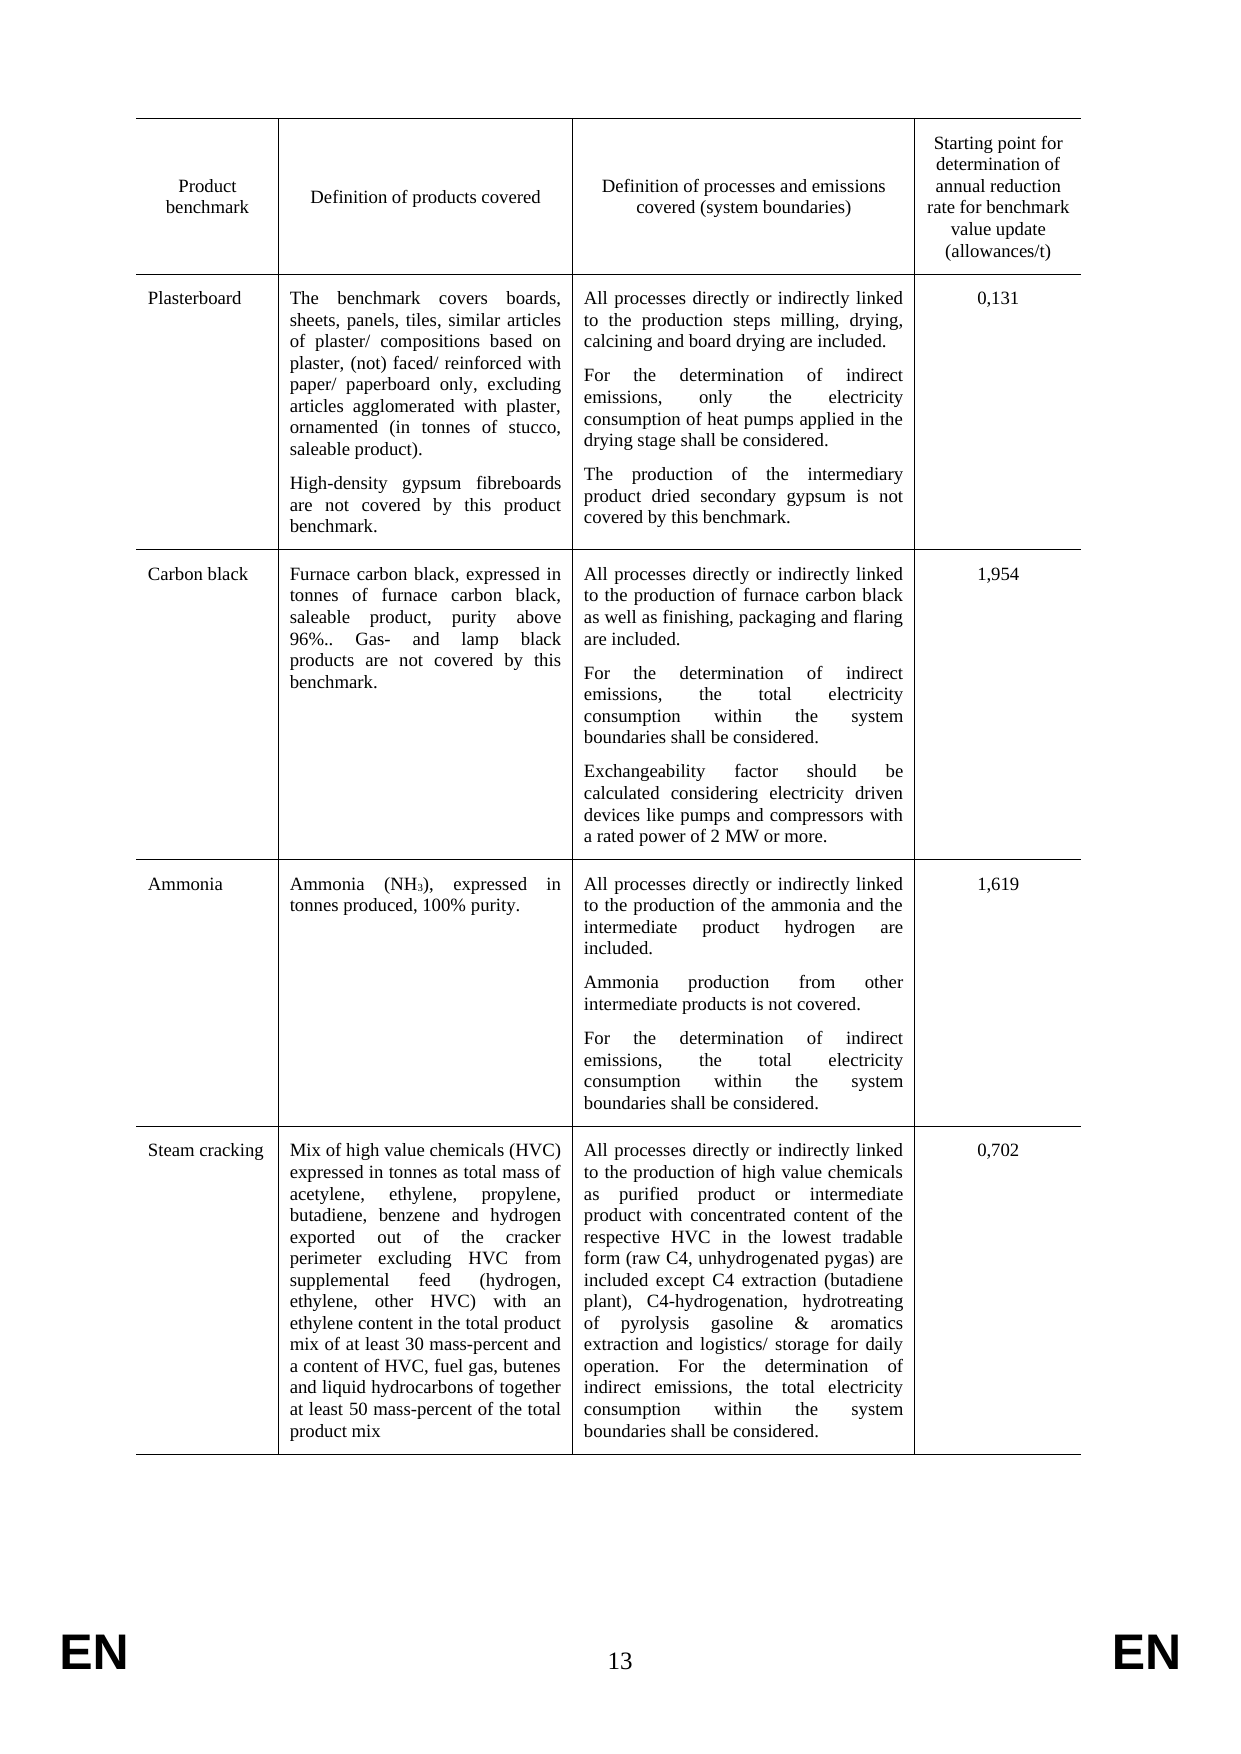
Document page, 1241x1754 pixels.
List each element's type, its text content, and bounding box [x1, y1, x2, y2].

table_cell All processes directly or indirectly linked to the production of furnace carbon black as well as finishing, packaging and flaring are included. For the determination of indirect emissions, the total electricity consumption within the system boundaries shall be considered. Exchangeability factor should be calculated considering electricity driven devices like pumps and compressors with a rated power of 2 MW or more. [573, 550, 914, 859]
table_cell All processes directly or indirectly linked to the production of the ammonia and the intermediate product hydrogen are included. Ammonia production from other intermediate products is not covered. For the determination of indirect emissions, the total electricity consumption within the system boundaries shall be considered. [573, 860, 914, 1126]
table_cell The benchmark covers boards, sheets, panels, tiles, similar articles of plaster/ compositions based on plaster, (not) faced/ reinforced with paper/ paperboard only, excluding articles agglomerated with plaster, ornamented (in tonnes of stucco, saleable product). High-density gypsum fibreboards are not covered by this product benchmark. [279, 275, 572, 549]
table_cell Plasterboard [136, 275, 278, 549]
table_cell 0,131 [915, 275, 1081, 549]
table_cell Ammonia [136, 860, 278, 1126]
table_header Product benchmark [136, 119, 278, 273]
table_cell Steam cracking [136, 1127, 278, 1454]
table_cell Mix of high value chemicals (HVC) expressed in tonnes as total mass of acetylene, ethylene, propylene, butadiene, benzene and hydrogen exported out of the cracker perimeter excluding HVC from supplemental feed (hydrogen, ethylene, other HVC) with an ethylene content in the total product mix of at least 30 mass-percent and a content of HVC, fuel gas, butenes and liquid hydrocarbons of together at least 50 mass-percent of the total product mix [279, 1127, 572, 1454]
table_header Starting point for determination of annual reduction rate for benchmark value update (allowances/t) [915, 119, 1081, 273]
table_cell Ammonia (NH3), expressed in tonnes produced, 100% purity. [279, 860, 572, 1126]
table_cell All processes directly or indirectly linked to the production steps milling, drying, calcining and board drying are included. For the determination of indirect emissions, only the electricity consumption of heat pumps applied in the drying stage shall be considered. The production of the intermediary product dried secondary gypsum is not covered by this benchmark. [573, 275, 914, 549]
table_cell 1,954 [915, 550, 1081, 859]
table_cell 1,619 [915, 860, 1081, 1126]
table_cell 0,702 [915, 1127, 1081, 1454]
table_cell Furnace carbon black, expressed in tonnes of furnace carbon black, saleable product, purity above 96%.. Gas- and lamp black products are not covered by this benchmark. [279, 550, 572, 859]
table_cell All processes directly or indirectly linked to the production of high value chemicals as purified product or intermediate product with concentrated content of the respective HVC in the lowest tradable form (raw C4, unhydrogenated pygas) are included except C4 extraction (butadiene plant), C4-hydrogenation, hydrotreating of pyrolysis gasoline & aromatics extraction and logistics/ storage for daily operation. For the determination of indirect emissions, the total electricity consumption within the system boundaries shall be considered. [573, 1127, 914, 1454]
table_header Definition of products covered [279, 119, 572, 273]
table_header Definition of processes and emissions covered (system boundaries) [573, 119, 914, 273]
table_cell Carbon black [136, 550, 278, 859]
